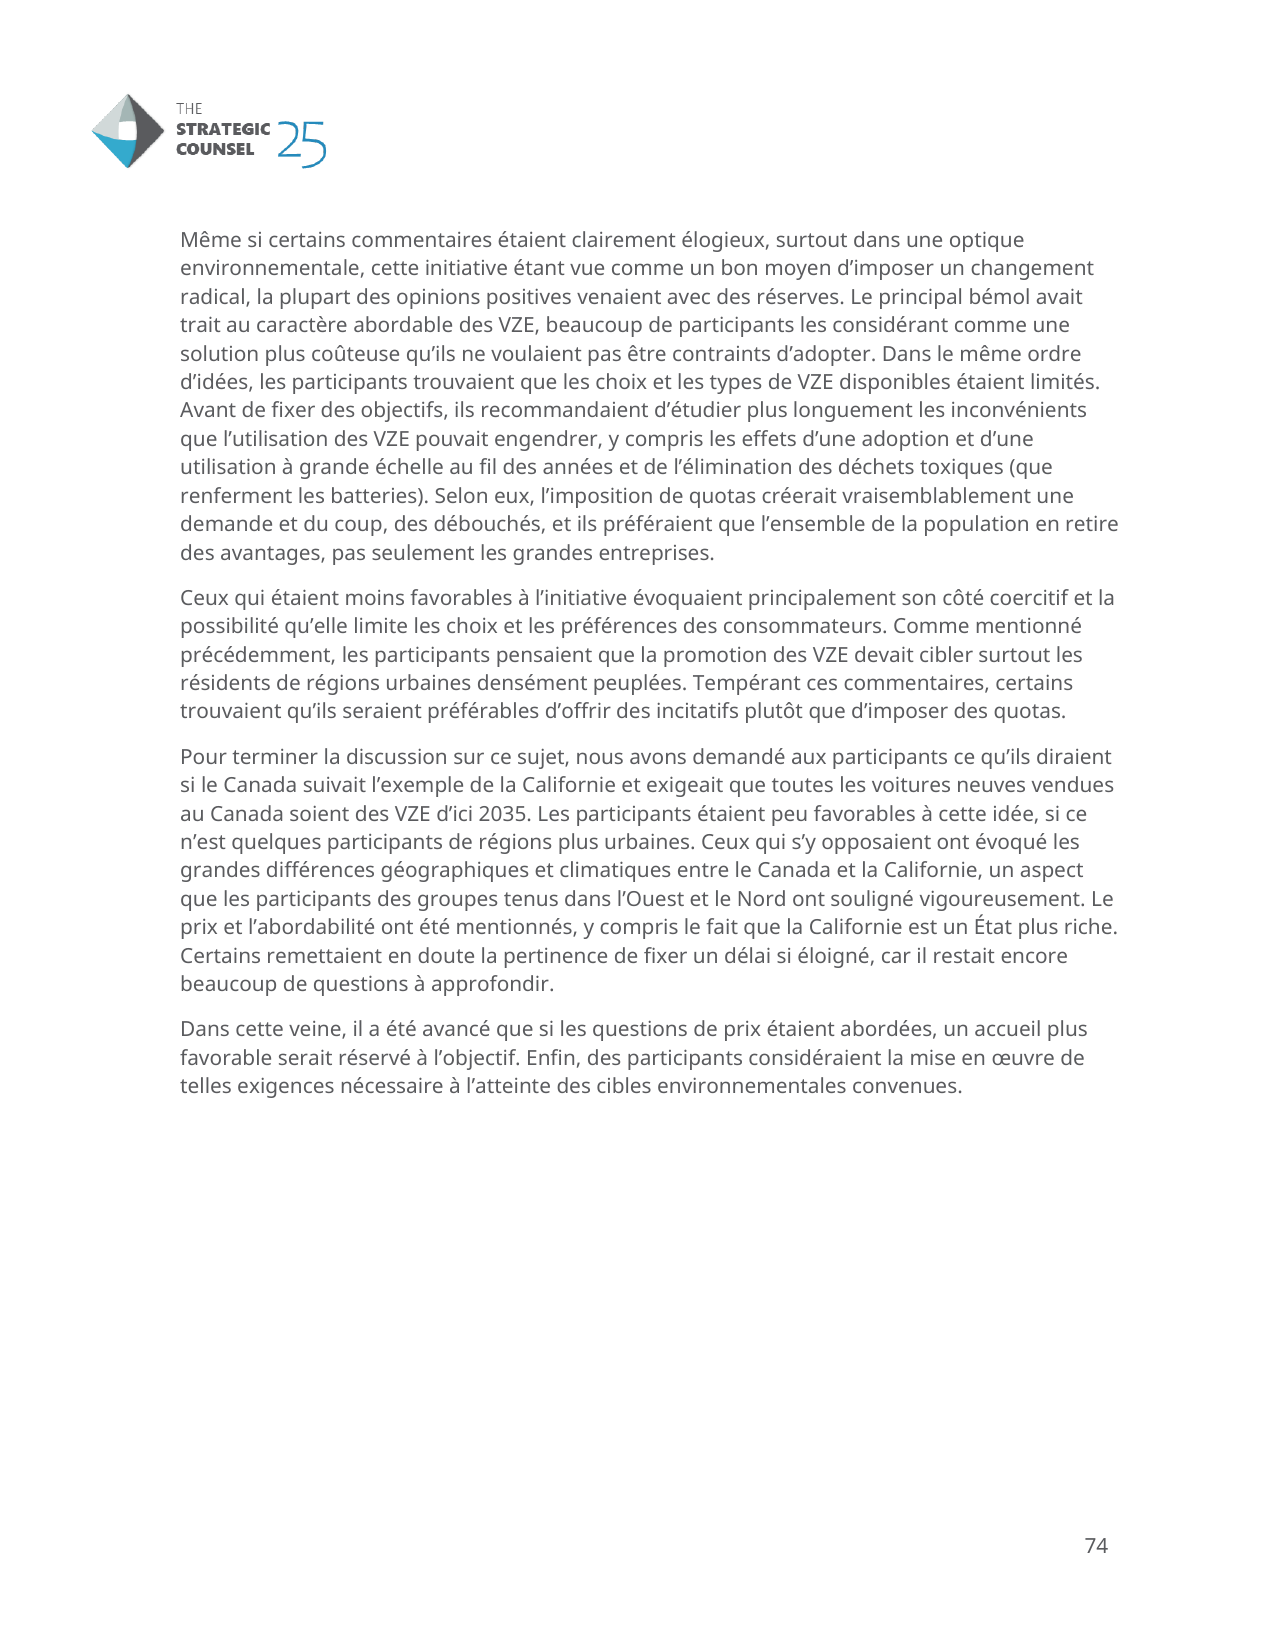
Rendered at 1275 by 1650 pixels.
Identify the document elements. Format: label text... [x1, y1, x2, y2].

picture [91, 72, 445, 215]
text Pour terminer la discussion sur ce sujet, nous avons demandé aux participants ce qu’ils diraient si le Canada suivait l’exemple de la Californie et exigeait que toutes les voitures neuves vendues au Canada soient des VZE d’ici 2035. Les participants étaient peu favorables à cette idée, si ce n’est quelques participants de régions plus urbaines. Ceux qui s’y opposaient ont évoqué les grandes différences géographiques et climatiques entre le Canada et la Californie, un aspect que les participants des groupes tenus dans l’Ouest et le Nord ont souligné vigoureusement. Le prix et l’abordabilité ont été mentionnés, y compris le fait que la Californie est un État plus riche. Certains remettaient en doute la pertinence de fixer un délai si éloigné, car il restait encore beaucoup de questions à approfondir. [180, 742, 1125, 998]
text Ceux qui étaient moins favorables à l’initiative évoquaient principalement son côté coercitif et la possibilité qu’elle limite les choix et les préférences des consommateurs. Comme mentionné précédemment, les participants pensaient que la promotion des VZE devait cibler surtout les résidents de régions urbaines densément peuplées. Tempérant ces commentaires, certains trouvaient qu’ils seraient préférables d’offrir des incitatifs plutôt que d’imposer des quotas. [180, 583, 1125, 725]
text Dans cette veine, il a été avancé que si les questions de prix étaient abordées, un accueil plus favorable serait réservé à l’objectif. Enfin, des participants considéraient la mise en œuvre de telles exigences nécessaire à l’atteinte des cibles environnementales convenues. [180, 1014, 1125, 1100]
text Même si certains commentaires étaient clairement élogieux, surtout dans une optique environnementale, cette initiative étant vue comme un bon moyen d’imposer un changement radical, la plupart des opinions positives venaient avec des réserves. Le principal bémol avait trait au caractère abordable des VZE, beaucoup de participants les considérant comme une solution plus coûteuse qu’ils ne voulaient pas être contraints d’adopter. Dans le même ordre d’idées, les participants trouvaient que les choix et les types de VZE disponibles étaient limités. Avant de fixer des objectifs, ils recommandaient d’étudier plus longuement les inconvénients que l’utilisation des VZE pouvait engendrer, y compris les effets d’une adoption et d’une utilisation à grande échelle au fil des années et de l’élimination des déchets toxiques (que renferment les batteries). Selon eux, l’imposition de quotas créerait vraisemblablement une demande et du coup, des débouchés, et ils préféraient que l’ensemble de la population en retire des avantages, pas seulement les grandes entreprises. [180, 225, 1125, 566]
